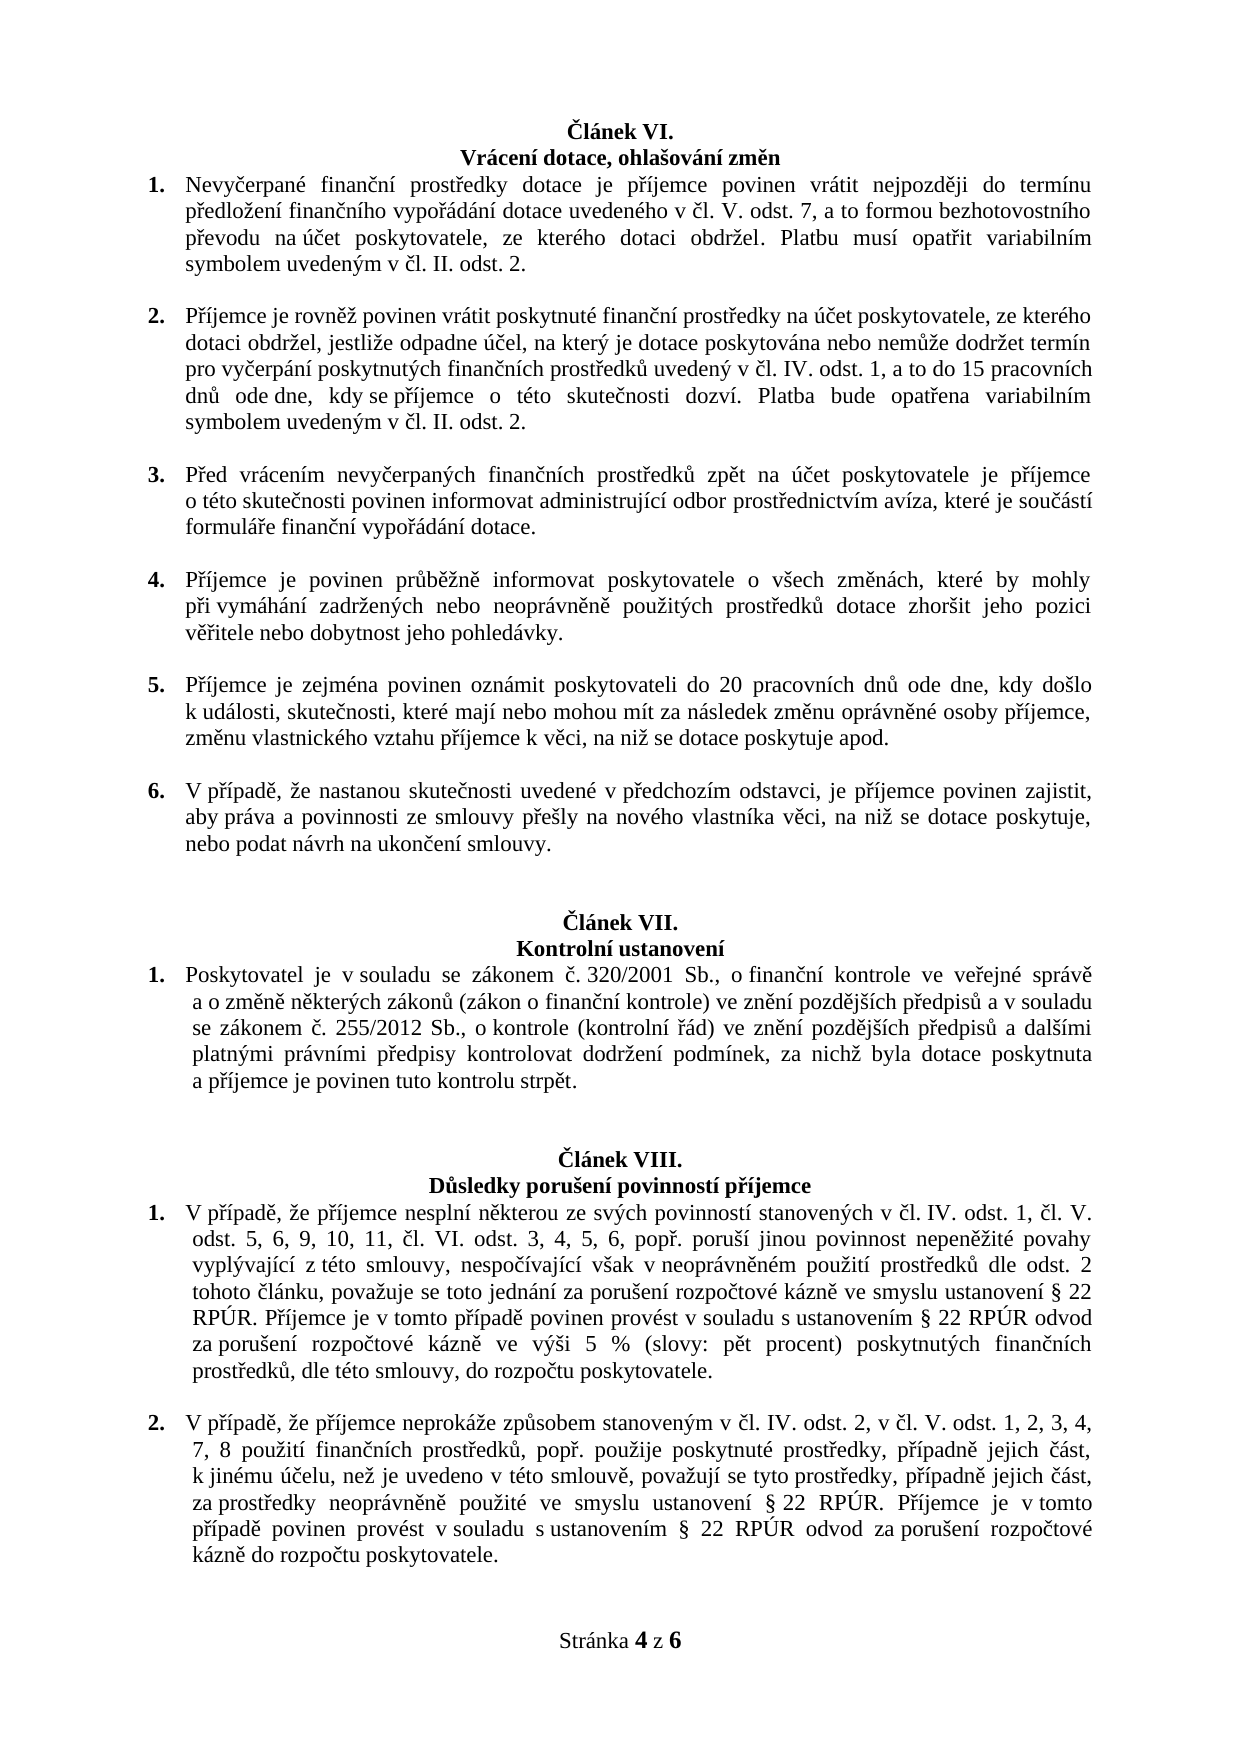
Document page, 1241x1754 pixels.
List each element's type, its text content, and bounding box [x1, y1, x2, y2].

text Vrácení dotace, ohlašování změn [148, 144, 1092, 171]
text Důsledky porušení povinností příjemce [148, 1172, 1092, 1199]
list V případě, že příjemce nesplní některou ze svých povinností stanovených v čl. IV. odst. 1, čl. V. odst. 5, 6, 9, 10, 11, čl. VI. odst. 3, 4, 5, 6, popř. poruší jinou povinnost nepeněžité povahy vyplývající z této smlouvy, nespočívající však v neoprávněném použití prostředků dle odst. 2 tohoto článku, považuje se toto jednání za porušení rozpočtové kázně ve smyslu ustanovení § 22 RPÚR. Příjemce je v tomto případě povinen provést v souladu s ustanovením § 22 RPÚR odvod za porušení rozpočtové kázně ve výši 5 % (slovy: pět procent) poskytnutých finančních prostředků, dle této smlouvy, do rozpočtu poskytovatele. [148, 1199, 1092, 1383]
text Článek VIII. [148, 1146, 1092, 1172]
text Kontrolní ustanovení [148, 935, 1092, 961]
list Příjemce je zejména povinen oznámit poskytovateli do 20 pracovních dnů ode dne, kdy došlo k události, skutečnosti, které mají nebo mohou mít za následek změnu oprávněné osoby příjemce, změnu vlastnického vztahu příjemce k věci, na niž se dotace poskytuje apod. [148, 672, 1092, 751]
list Příjemce je povinen průběžně informovat poskytovatele o všech změnách, které by mohly při vymáhání zadržených nebo neoprávněně použitých prostředků dotace zhoršit jeho pozici věřitele nebo dobytnost jeho pohledávky. [148, 566, 1092, 645]
list Poskytovatel je v souladu se zákonem č. 320/2001 Sb., o finanční kontrole ve veřejné správě a o změně některých zákonů (zákon o finanční kontrole) ve znění pozdějších předpisů a v souladu se zákonem č. 255/2012 Sb., o kontrole (kontrolní řád) ve znění pozdějších předpisů a dalšími platnými právními předpisy kontrolovat dodržení podmínek, za nichž byla dotace poskytnuta a příjemce je povinen tuto kontrolu strpět. [148, 961, 1092, 1093]
list Nevyčerpané finanční prostředky dotace je příjemce povinen vrátit nejpozději do termínu předložení finančního vypořádání dotace uvedeného v čl. V. odst. 7, a to formou bezhotovostního převodu na účet poskytovatele, ze kterého dotaci obdržel. Platbu musí opatřit variabilním symbolem uvedeným v čl. II. odst. 2. [148, 171, 1092, 276]
list V případě, že nastanou skutečnosti uvedené v předchozím odstavci, je příjemce povinen zajistit, aby práva a povinnosti ze smlouvy přešly na nového vlastníka věci, na niž se dotace poskytuje, nebo podat návrh na ukončení smlouvy. [148, 777, 1092, 856]
list V případě, že příjemce neprokáže způsobem stanoveným v čl. IV. odst. 2, v čl. V. odst. 1, 2, 3, 4, 7, 8 použití finančních prostředků, popř. použije poskytnuté prostředky, případně jejich část, k jinému účelu, než je uvedeno v této smlouvě, považují se tyto prostředky, případně jejich část, za prostředky neoprávněně použité ve smyslu ustanovení § 22 RPÚR. Příjemce je v tomto případě povinen provést v souladu s ustanovením § 22 RPÚR odvod za porušení rozpočtové kázně do rozpočtu poskytovatele. [148, 1409, 1092, 1568]
text Článek VII. [148, 909, 1092, 935]
list Před vrácením nevyčerpaných finančních prostředků zpět na účet poskytovatele je příjemce o této skutečnosti povinen informovat administrující odbor prostřednictvím avíza, které je součástí formuláře finanční vypořádání dotace. [148, 461, 1092, 540]
text Článek VI. [148, 118, 1092, 144]
list Příjemce je rovněž povinen vrátit poskytnuté finanční prostředky na účet poskytovatele, ze kterého dotaci obdržel, jestliže odpadne účel, na který je dotace poskytována nebo nemůže dodržet termín pro vyčerpání poskytnutých finančních prostředků uvedený v čl. IV. odst. 1, a to do 15 pracovních dnů ode dne, kdy se příjemce o této skutečnosti dozví. Platba bude opatřena variabilním symbolem uvedeným v čl. II. odst. 2. [148, 303, 1092, 434]
